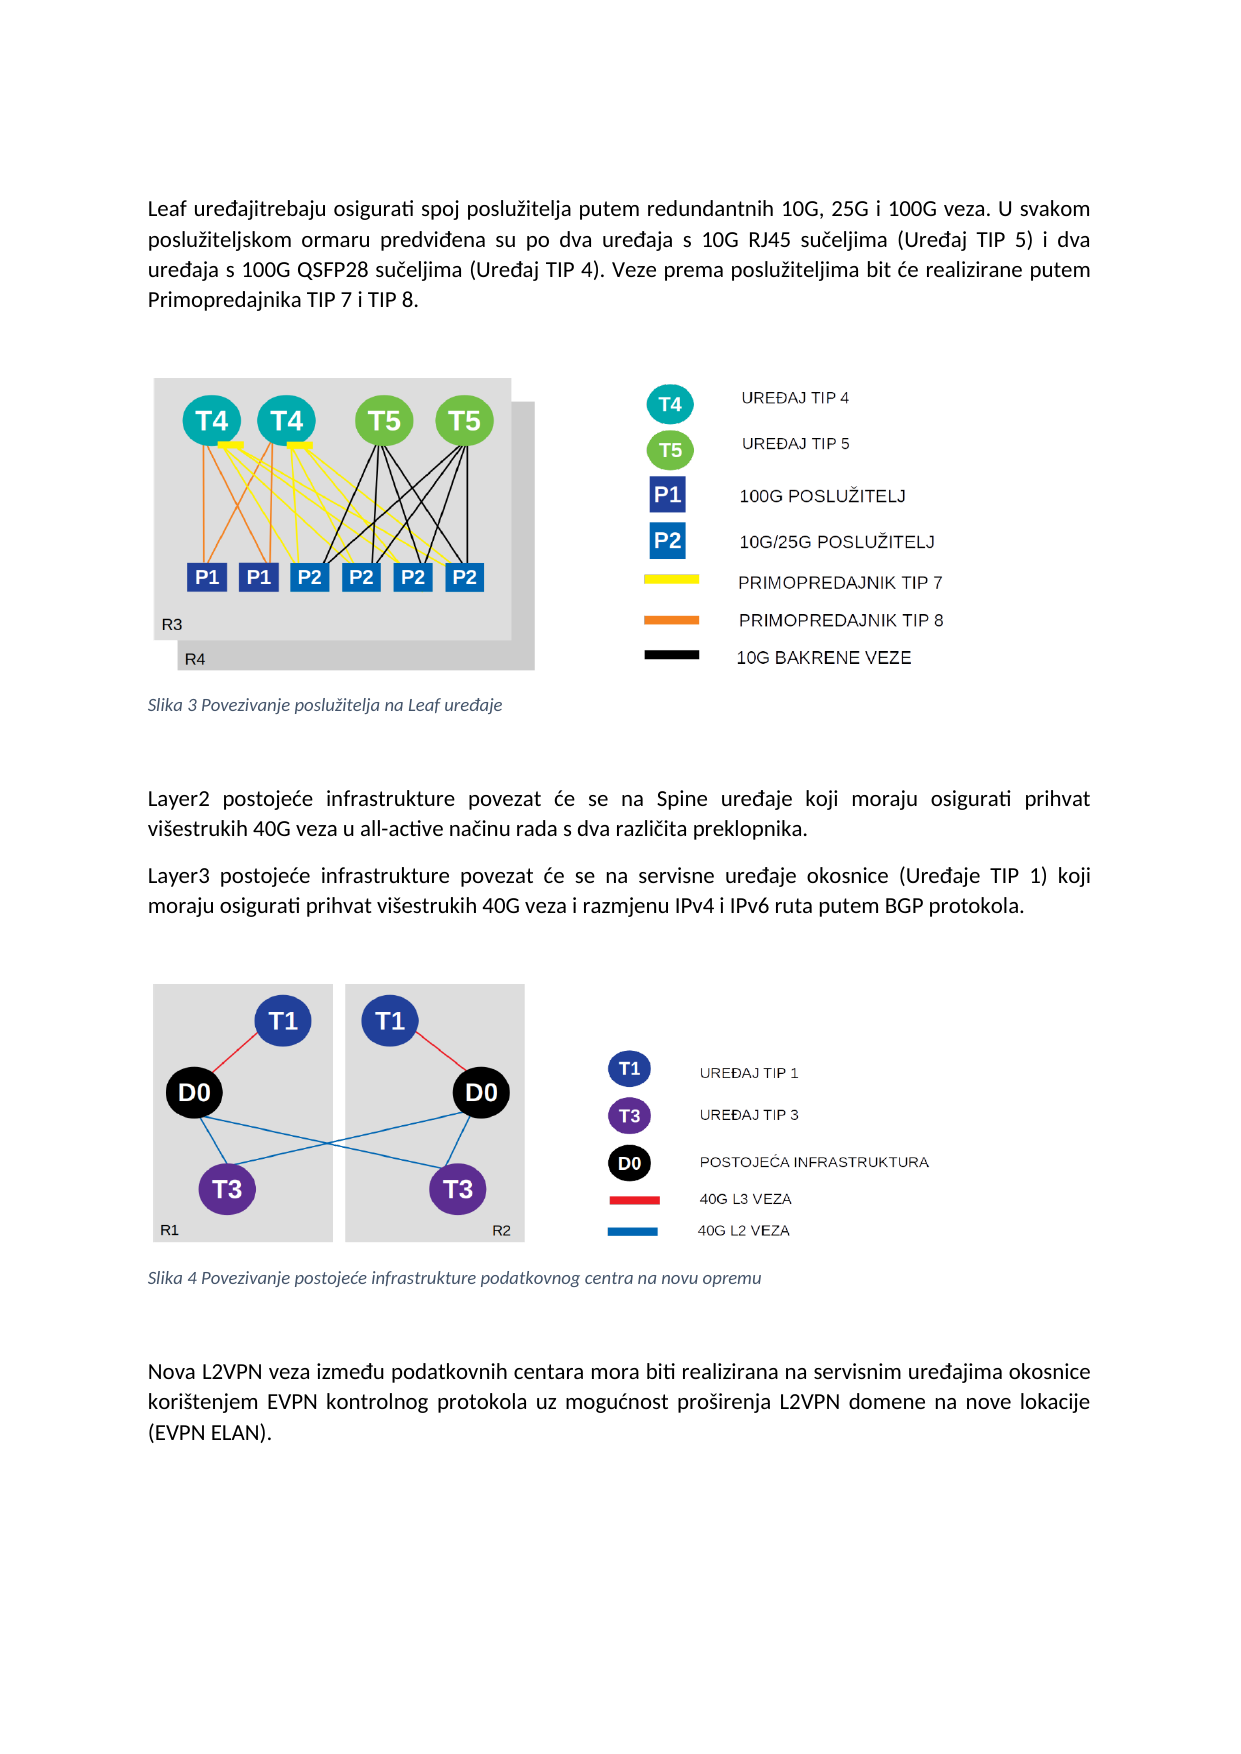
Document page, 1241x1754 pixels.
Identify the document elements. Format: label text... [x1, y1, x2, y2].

text Layer2 postojeće infrastrukture povezat će se na Spine uređaje koji moraju osigurati prihvat višestrukih 40G veza u all-active načinu rada s dva različita preklopnika. [148, 784, 1093, 842]
text Layer3 postojeće infrastrukture povezat će se na servisne uređaje okosnice (Uređaje TIP 1) koji moraju osigurati prihvat višestrukih 40G veza i razmjenu IPv4 i IPv6 ruta putem BGP protokola. [148, 861, 1093, 919]
picture [147, 984, 942, 1248]
text Leaf uređajitrebaju osigurati spoj poslužitelja putem redundantnih 10G, 25G i 100G veza. U svakom poslužiteljskom ormaru predviđena su po dva uređaja s 10G RJ45 sučeljima (Uređaj TIP 5) i dva uređaja s 100G QSFP28 sučeljima (Uređaj TIP 4). Veze prema poslužiteljima bit će realizirane putem Primopredajnika TIP 7 i TIP 8. [148, 194, 1093, 313]
text Slika 3 Povezivanje poslužitelja na Leaf uređaje [148, 693, 1093, 716]
picture [147, 378, 958, 675]
text Nova L2VPN veza između podatkovnih centara mora biti realizirana na servisnim uređajima okosnice korištenjem EVPN kontrolnog protokola uz mogućnost proširenja L2VPN domene na nove lokacije (EVPN ELAN). [148, 1357, 1093, 1446]
text Slika 4 Povezivanje postojeće infrastrukture podatkovnog centra na novu opremu [148, 1267, 1093, 1289]
